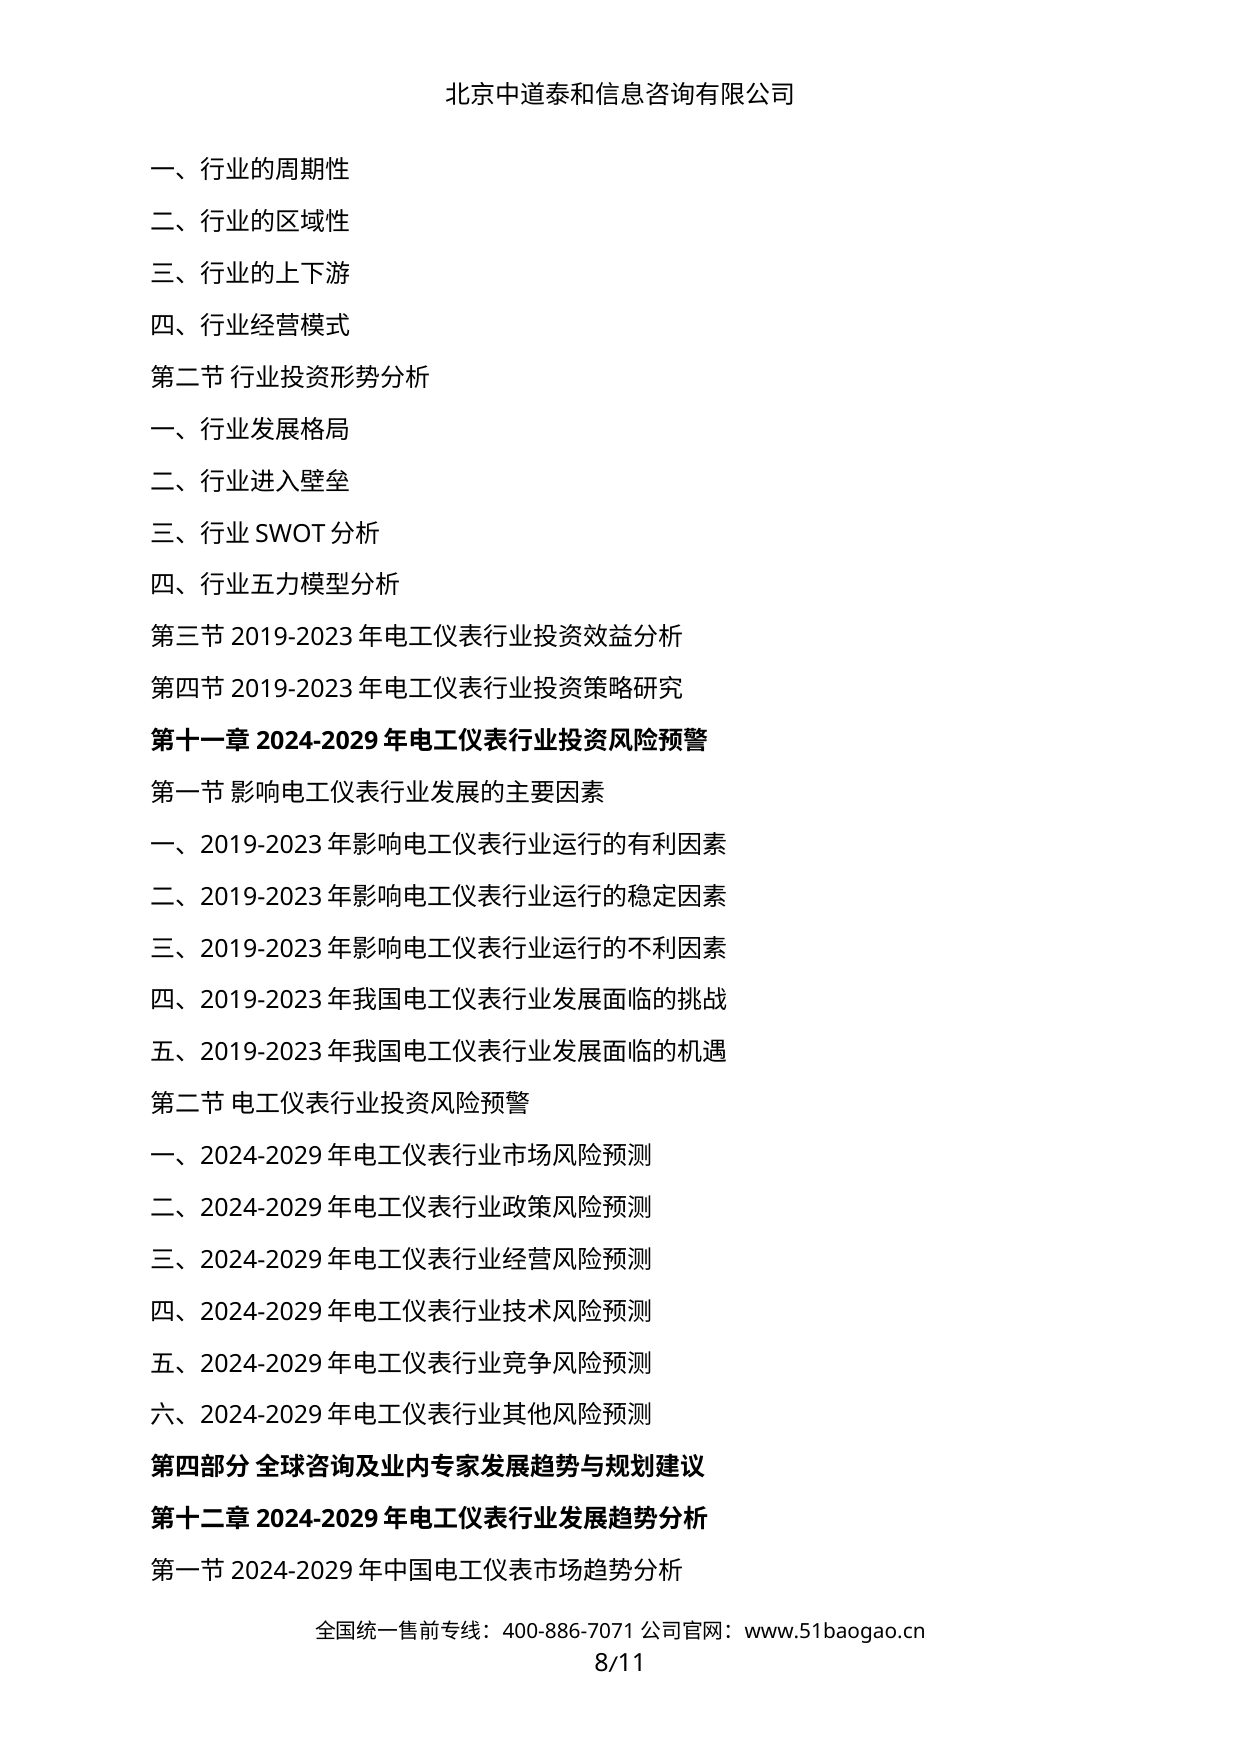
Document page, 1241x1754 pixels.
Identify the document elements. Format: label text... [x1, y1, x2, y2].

text 第四部分 全球咨询及业内专家发展趋势与规划建议 [150, 1447, 1090, 1483]
text 第一节 2024-2029年中国电工仪表市场趋势分析 [150, 1551, 1090, 1587]
text 三、2024-2029年电工仪表行业经营风险预测 [150, 1239, 1090, 1276]
text 第三节 2019-2023年电工仪表行业投资效益分析 [150, 617, 1090, 653]
text 二、2019-2023年影响电工仪表行业运行的稳定因素 [150, 876, 1090, 912]
text 三、2019-2023年影响电工仪表行业运行的不利因素 [150, 928, 1090, 964]
text 一、行业发展格局 [150, 409, 1090, 446]
text 六、2024-2029年电工仪表行业其他风险预测 [150, 1395, 1090, 1431]
text 四、行业经营模式 [150, 306, 1090, 342]
text 一、2024-2029年电工仪表行业市场风险预测 [150, 1136, 1090, 1172]
text 一、2019-2023年影响电工仪表行业运行的有利因素 [150, 824, 1090, 861]
text 第四节 2019-2023年电工仪表行业投资策略研究 [150, 669, 1090, 705]
text 二、行业的区域性 [150, 202, 1090, 238]
text 三、行业的上下游 [150, 254, 1090, 290]
text 二、行业进入壁垒 [150, 461, 1090, 497]
text 第十二章 2024-2029年电工仪表行业发展趋势分析 [150, 1499, 1090, 1535]
text 三、行业SWOT分析 [150, 513, 1090, 549]
text 二、2024-2029年电工仪表行业政策风险预测 [150, 1187, 1090, 1224]
text 四、2024-2029年电工仪表行业技术风险预测 [150, 1291, 1090, 1327]
text 四、2019-2023年我国电工仪表行业发展面临的挑战 [150, 980, 1090, 1016]
text 第一节 影响电工仪表行业发展的主要因素 [150, 772, 1090, 809]
text 四、行业五力模型分析 [150, 565, 1090, 601]
text 第十一章 2024-2029年电工仪表行业投资风险预警 [150, 721, 1090, 757]
text 第二节 电工仪表行业投资风险预警 [150, 1084, 1090, 1120]
text 第二节 行业投资形势分析 [150, 357, 1090, 394]
text 五、2019-2023年我国电工仪表行业发展面临的机遇 [150, 1032, 1090, 1068]
text 一、行业的周期性 [150, 150, 1090, 186]
text 五、2024-2029年电工仪表行业竞争风险预测 [150, 1343, 1090, 1379]
